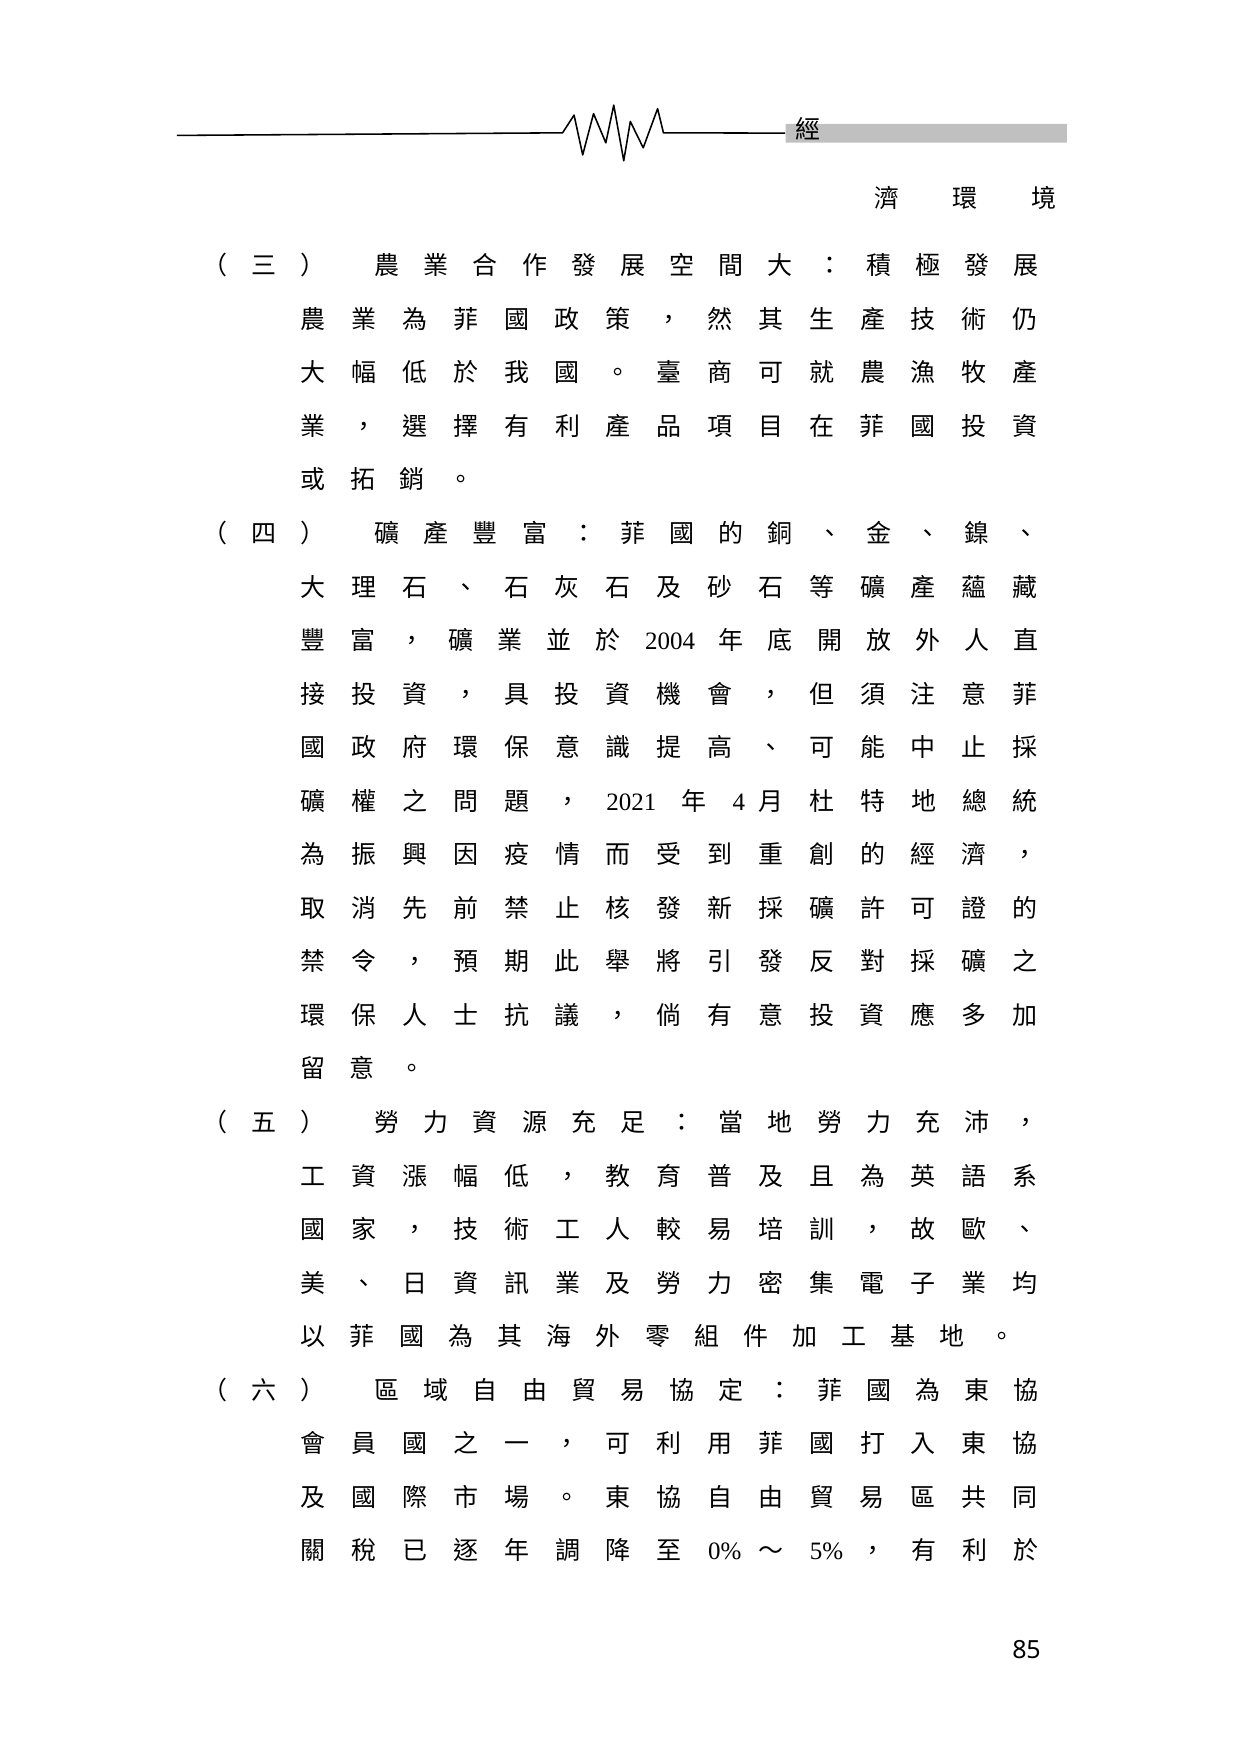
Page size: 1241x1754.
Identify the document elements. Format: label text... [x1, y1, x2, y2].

text （五） 勞力資源充足：當地勞力充沛，工資漲幅低，教育普及且為英語系國家，技術工人較易培訓，故歐、美、日資訊業及勞力密集電子業均以菲國為其海外零組件加工基地。 [202, 1094, 1063, 1362]
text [202, 1362, 1063, 1576]
text （四） 礦產豐富：菲國的銅、金、鎳、大理石、石灰石及砂石等礦產蘊藏豐富，礦業並於2004年底開放外人直接投資，具投資機會，但須注意菲國政府環保意識提高、可能中止採礦權之問題，2021年4月杜特地總統為振興因疫情而受到重創的經濟，取消先前禁止核發新採礦許可證的禁令，預期此舉將引發反對採礦之環保人士抗議，倘有意投資應多加留意。 [202, 505, 1063, 1094]
text （三） 農業合作發展空間大：積極發展農業為菲國政策，然其生產技術仍大幅低於我國。臺商可就農漁牧產業，選擇有利產品項目在菲國投資或拓銷。 [202, 237, 1063, 505]
